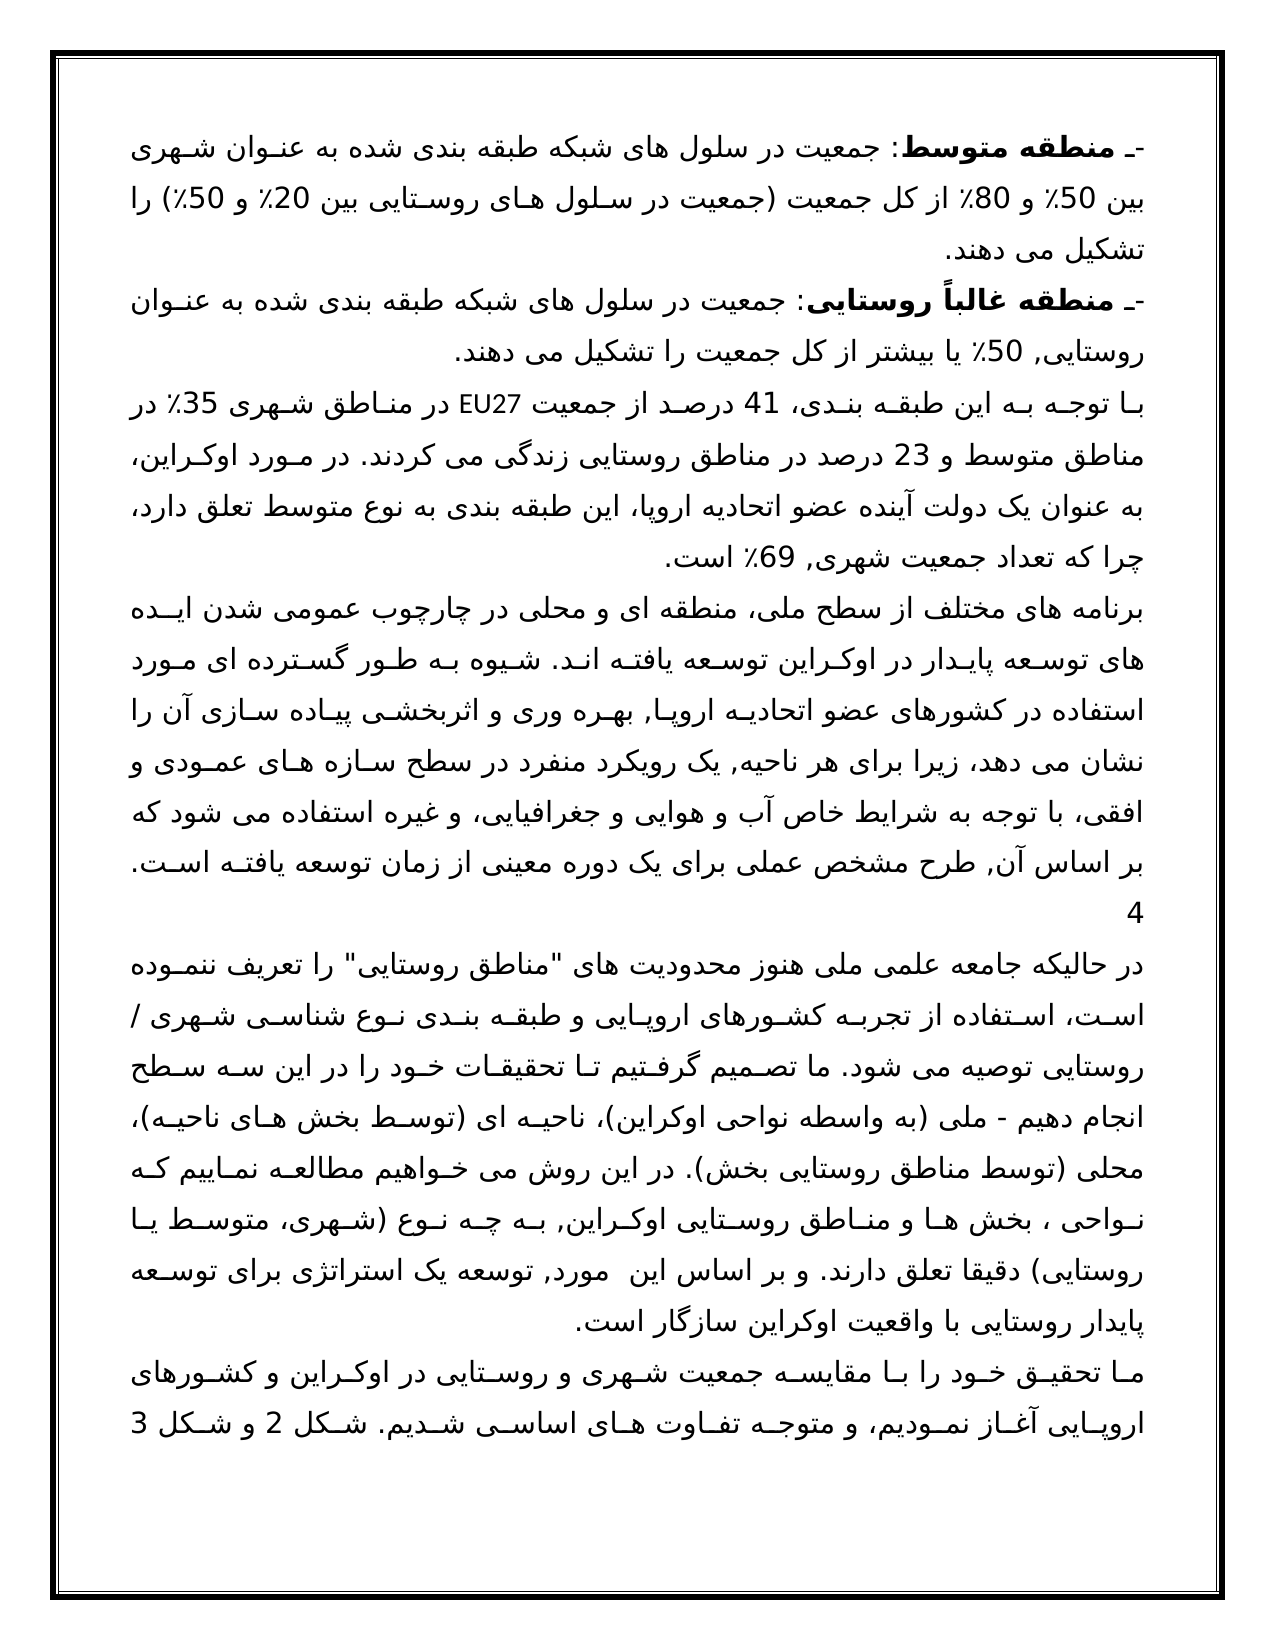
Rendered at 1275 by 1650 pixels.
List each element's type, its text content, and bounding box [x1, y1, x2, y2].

text - منطقه غالباً روستایی: جمعیت در سلول های شبکه طبقه بندی شده به عنوان روستایی, 50٪ یا بیشتر از کل جمعیت را تشکیل می دهند. [130, 283, 1145, 368]
text - منطقه متوسط​​: جمعیت در سلول های شبکه طبقه بندی شده به عنوان شهری بین 50٪ و 80٪ از کل جمعیت (جمعیت در سلول های روستایی بین 20٪ و 50٪) را تشکیل می دهند. [130, 130, 1145, 266]
text در حالیکه جامعه علمی ملی هنوز محدودیت های "مناطق روستایی" را تعریف ننموده است، استفاده از تجربه کشورهای اروپایی و طبقه بندی نوع شناسی شهری / روستایی توصیه می شود. ما تصمیم گرفتیم تا تحقیقات خود را در این سه سطح انجام دهیم - ملی (به واسطه نواحی اوکراین)، ناحیه ای (توسط بخش های ناحیه)، محلی (توسط مناطق روستایی بخش). در این روش می خواهیم مطالعه نماییم که نواحی ، بخش ها و مناطق روستایی اوکراین, به چه نوع (شهری، متوسط ​​یا روستایی) دقیقا تعلق دارند. و بر اساس این مورد, توسعه یک استراتژی برای توسعه پایدار روستایی با واقعیت اوکراین سازگار است. [130, 948, 1145, 1338]
text با توجه به این طبقه بندی، 41 درصد از جمعیت EU27 در مناطق شهری 35٪ در مناطق متوسط ​​و 23 درصد در مناطق روستایی زندگی می کردند. در مورد اوکراین، به عنوان یک دولت آینده عضو اتحادیه اروپا، این طبقه بندی به نوع متوسط ​​تعلق دارد، چرا که تعداد جمعیت شهری, 69٪ است. [130, 385, 1145, 574]
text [130, 1355, 1145, 1440]
text برنامه های مختلف از سطح ملی، منطقه ای و محلی در چارچوب عمومی شدن ایده های توسعه پایدار در اوکراین توسعه یافته اند. شیوه به طور گسترده ای مورد استفاده در کشورهای عضو اتحادیه اروپا, بهره وری و اثربخشی پیاده سازی آن را نشان می دهد، زیرا برای هر ناحیه, یک رویکرد منفرد در سطح سازه های عمودی و افقی، با توجه به شرایط خاص آب و هوایی و جغرافیایی، و غیره استفاده می شود که بر اساس آن, طرح مشخص عملی برای یک دوره معینی از زمان توسعه یافته است. 4 [130, 591, 1145, 931]
